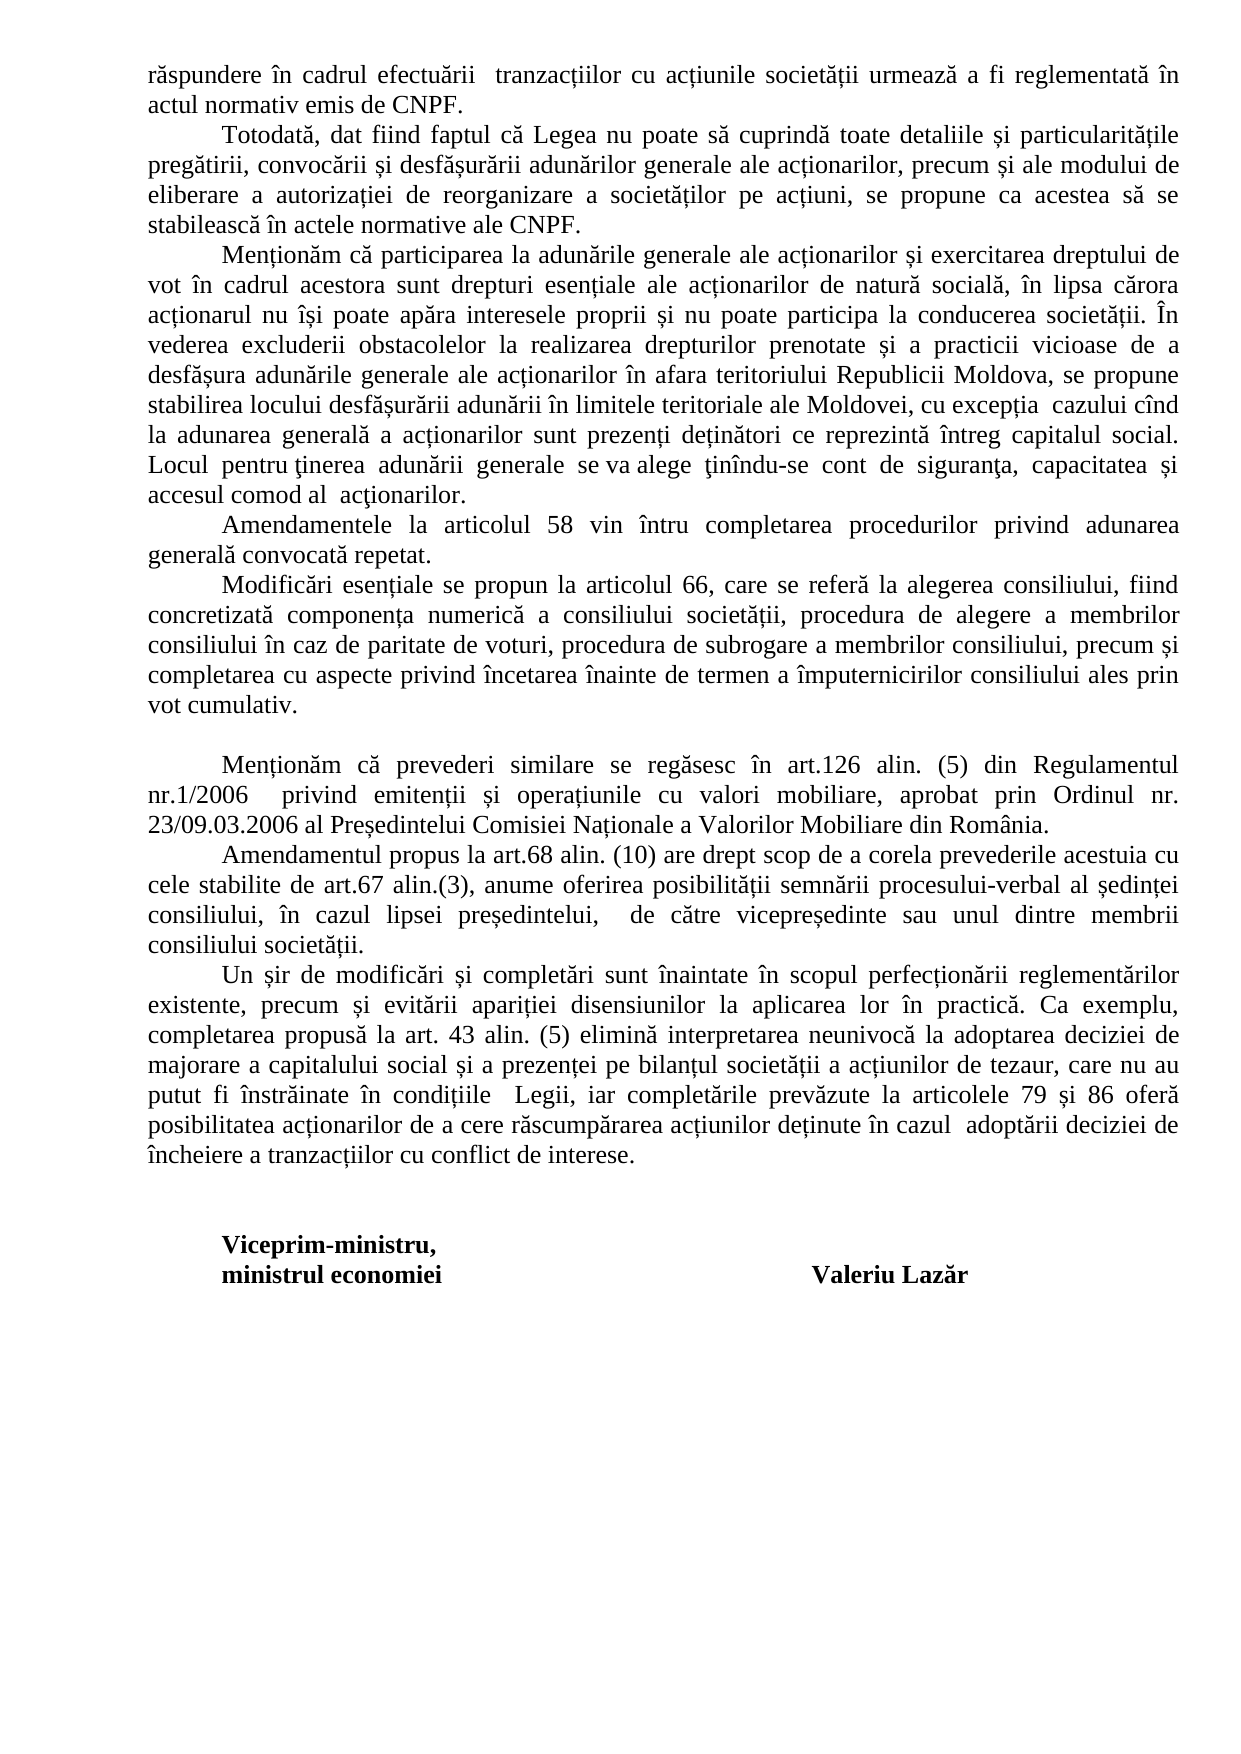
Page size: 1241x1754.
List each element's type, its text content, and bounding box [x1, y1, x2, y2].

text Amendamentele la articolul 58 vin întru completarea procedurilor privind adunarea generală convocată repetat. [148, 509, 1181, 569]
text Viceprim-ministru, [148, 1229, 1181, 1259]
text ministrul economiei Valeriu Lazăr [148, 1259, 1181, 1289]
text Menționăm că participarea la adunările generale ale acționarilor și exercitarea dreptului de vot în cadrul acestora sunt drepturi esențiale ale acționarilor de natură socială, în lipsa cărora acționarul nu își poate apăra interesele proprii și nu poate participa la conducerea societății. În vederea excluderii obstacolelor la realizarea drepturilor prenotate și a practicii vicioase de a desfășura adunările generale ale acționarilor în afara teritoriului Republicii Moldova, se propune stabilirea locului desfășurării adunării în limitele teritoriale ale Moldovei, cu excepția cazului cînd la adunarea generală a acționarilor sunt prezenți deținători ce reprezintă întreg capitalul social. Locul pentru ţinerea adunării generale se va alege ţinîndu-se cont de siguranţa, capacitatea și accesul comod al acţionarilor. [148, 239, 1181, 509]
text Modificări esențiale se propun la articolul 66, care se referă la alegerea consiliului, fiind concretizată componența numerică a consiliului societății, procedura de alegere a membrilor consiliului în caz de paritate de voturi, procedura de subrogare a membrilor consiliului, precum și completarea cu aspecte privind încetarea înainte de termen a împuternicirilor consiliului ales prin vot cumulativ. [148, 569, 1181, 719]
text Totodată, dat fiind faptul că Legea nu poate să cuprindă toate detaliile și particularitățile pregătirii, convocării și desfășurării adunărilor generale ale acționarilor, precum și ale modului de eliberare a autorizației de reorganizare a societăților pe acțiuni, se propune ca acestea să se stabilească în actele normative ale CNPF. [148, 119, 1181, 239]
text Un șir de modificări și completări sunt înaintate în scopul perfecționării reglementărilor existente, precum și evitării apariției disensiunilor la aplicarea lor în practică. Ca exemplu, completarea propusă la art. 43 alin. (5) elimină interpretarea neunivocă la adoptarea deciziei de majorare a capitalului social și a prezenței pe bilanțul societății a acțiunilor de tezaur, care nu au putut fi înstrăinate în condițiile Legii, iar completările prevăzute la articolele 79 și 86 oferă posibilitatea acționarilor de a cere răscumpărarea acțiunilor deținute în cazul adoptării deciziei de încheiere a tranzacțiilor cu conflict de interese. [148, 959, 1181, 1169]
text Menționăm că prevederi similare se regăsesc în art.126 alin. (5) din Regulamentul nr.1/2006 privind emitenții și operațiunile cu valori mobiliare, aprobat prin Ordinul nr. 23/09.03.2006 al Președintelui Comisiei Naționale a Valorilor Mobiliare din România. [148, 749, 1181, 839]
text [148, 59, 1181, 119]
text Amendamentul propus la art.68 alin. (10) are drept scop de a corela prevederile acestuia cu cele stabilite de art.67 alin.(3), anume oferirea posibilității semnării procesului-verbal al ședinței consiliului, în cazul lipsei președintelui, de către vicepreședinte sau unul dintre membrii consiliului societății. [148, 839, 1181, 959]
